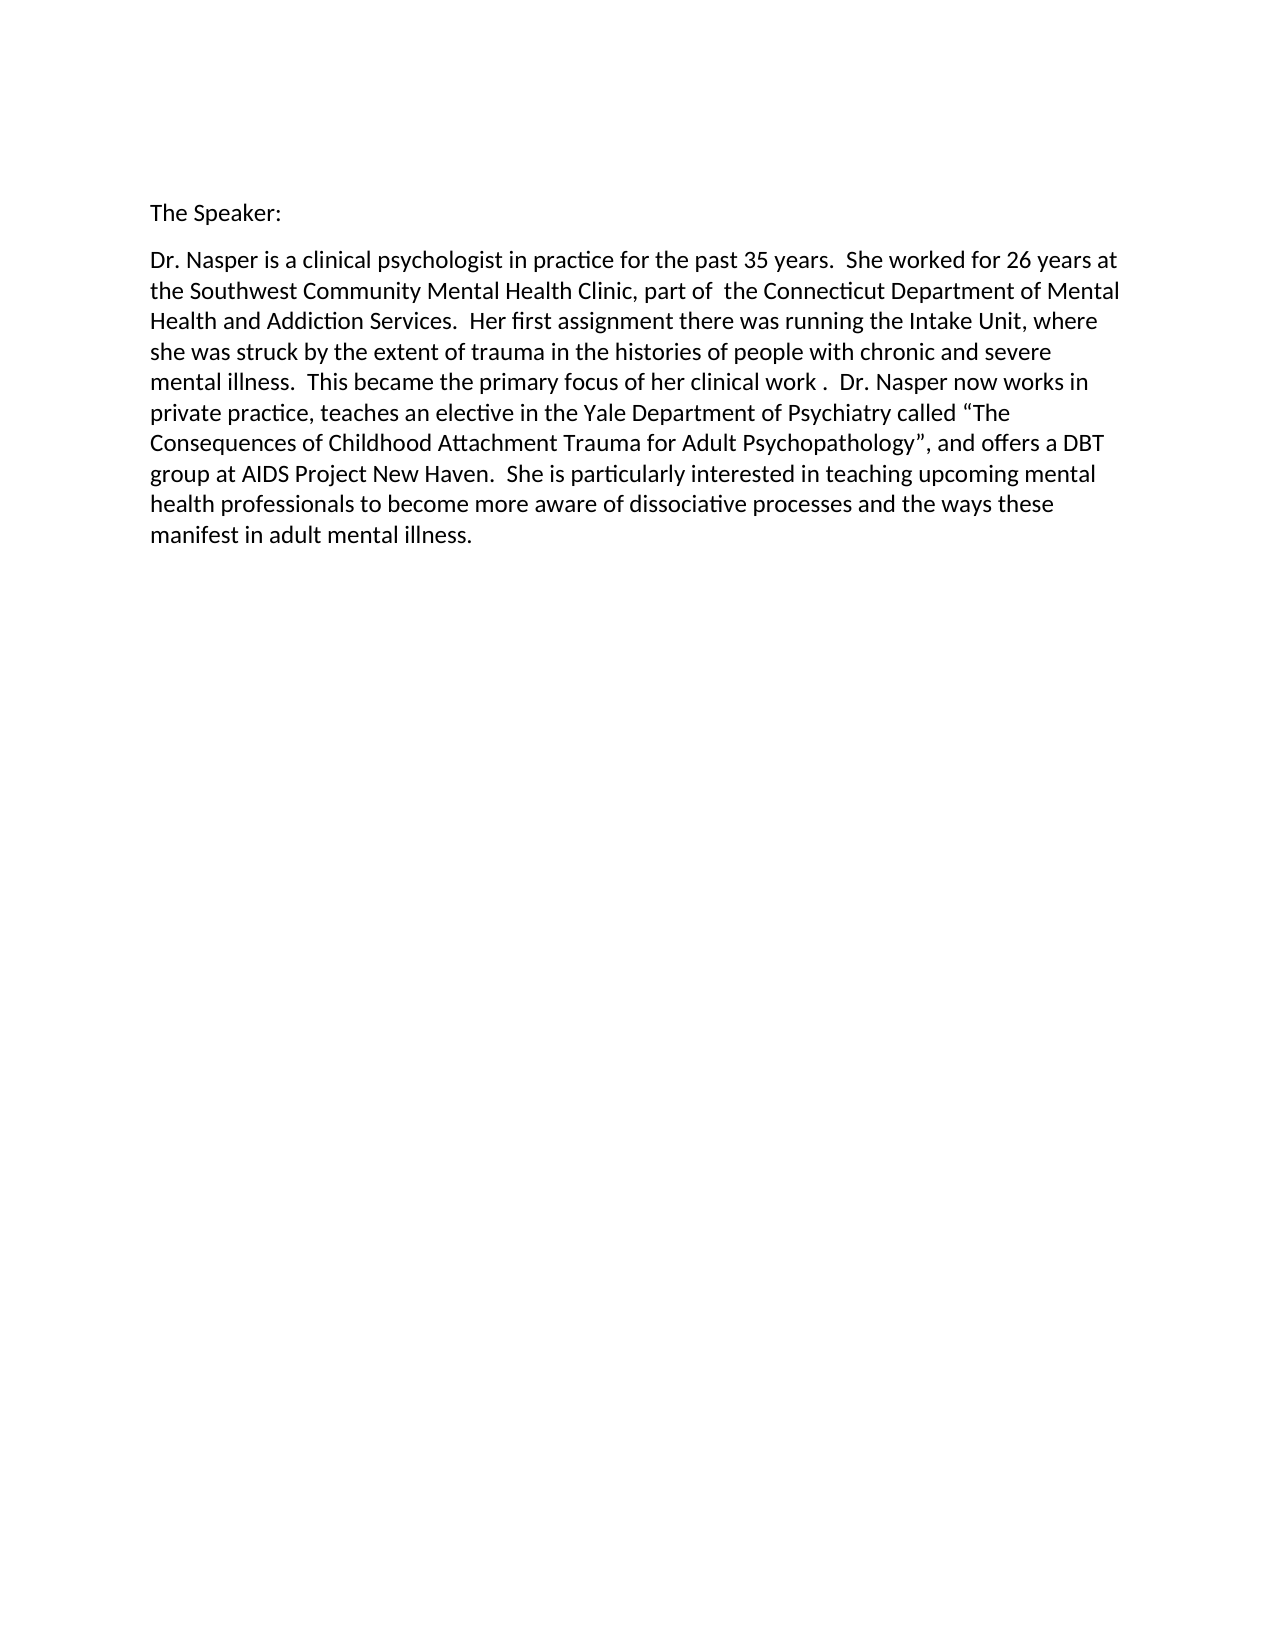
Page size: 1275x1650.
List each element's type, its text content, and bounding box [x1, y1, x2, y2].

text Dr. Nasper is a clinical psychologist in practice for the past 35 years. She worked for 26 years at the Southwest Community Mental Health Clinic, part of the Connecticut Department of Mental Health and Addiction Services. Her first assignment there was running the Intake Unit, where she was struck by the extent of trauma in the histories of people with chronic and severe mental illness. This became the primary focus of her clinical work . Dr. Nasper now works in private practice, teaches an elective in the Yale Department of Psychiatry called “The Consequences of Childhood Attachment Trauma for Adult Psychopathology”, and offers a DBT group at AIDS Project New Haven. She is particularly interested in teaching upcoming mental health professionals to become more aware of dissociative processes and the ways these manifest in adult mental illness. [150, 244, 1125, 549]
text The Speaker: [150, 197, 1125, 228]
